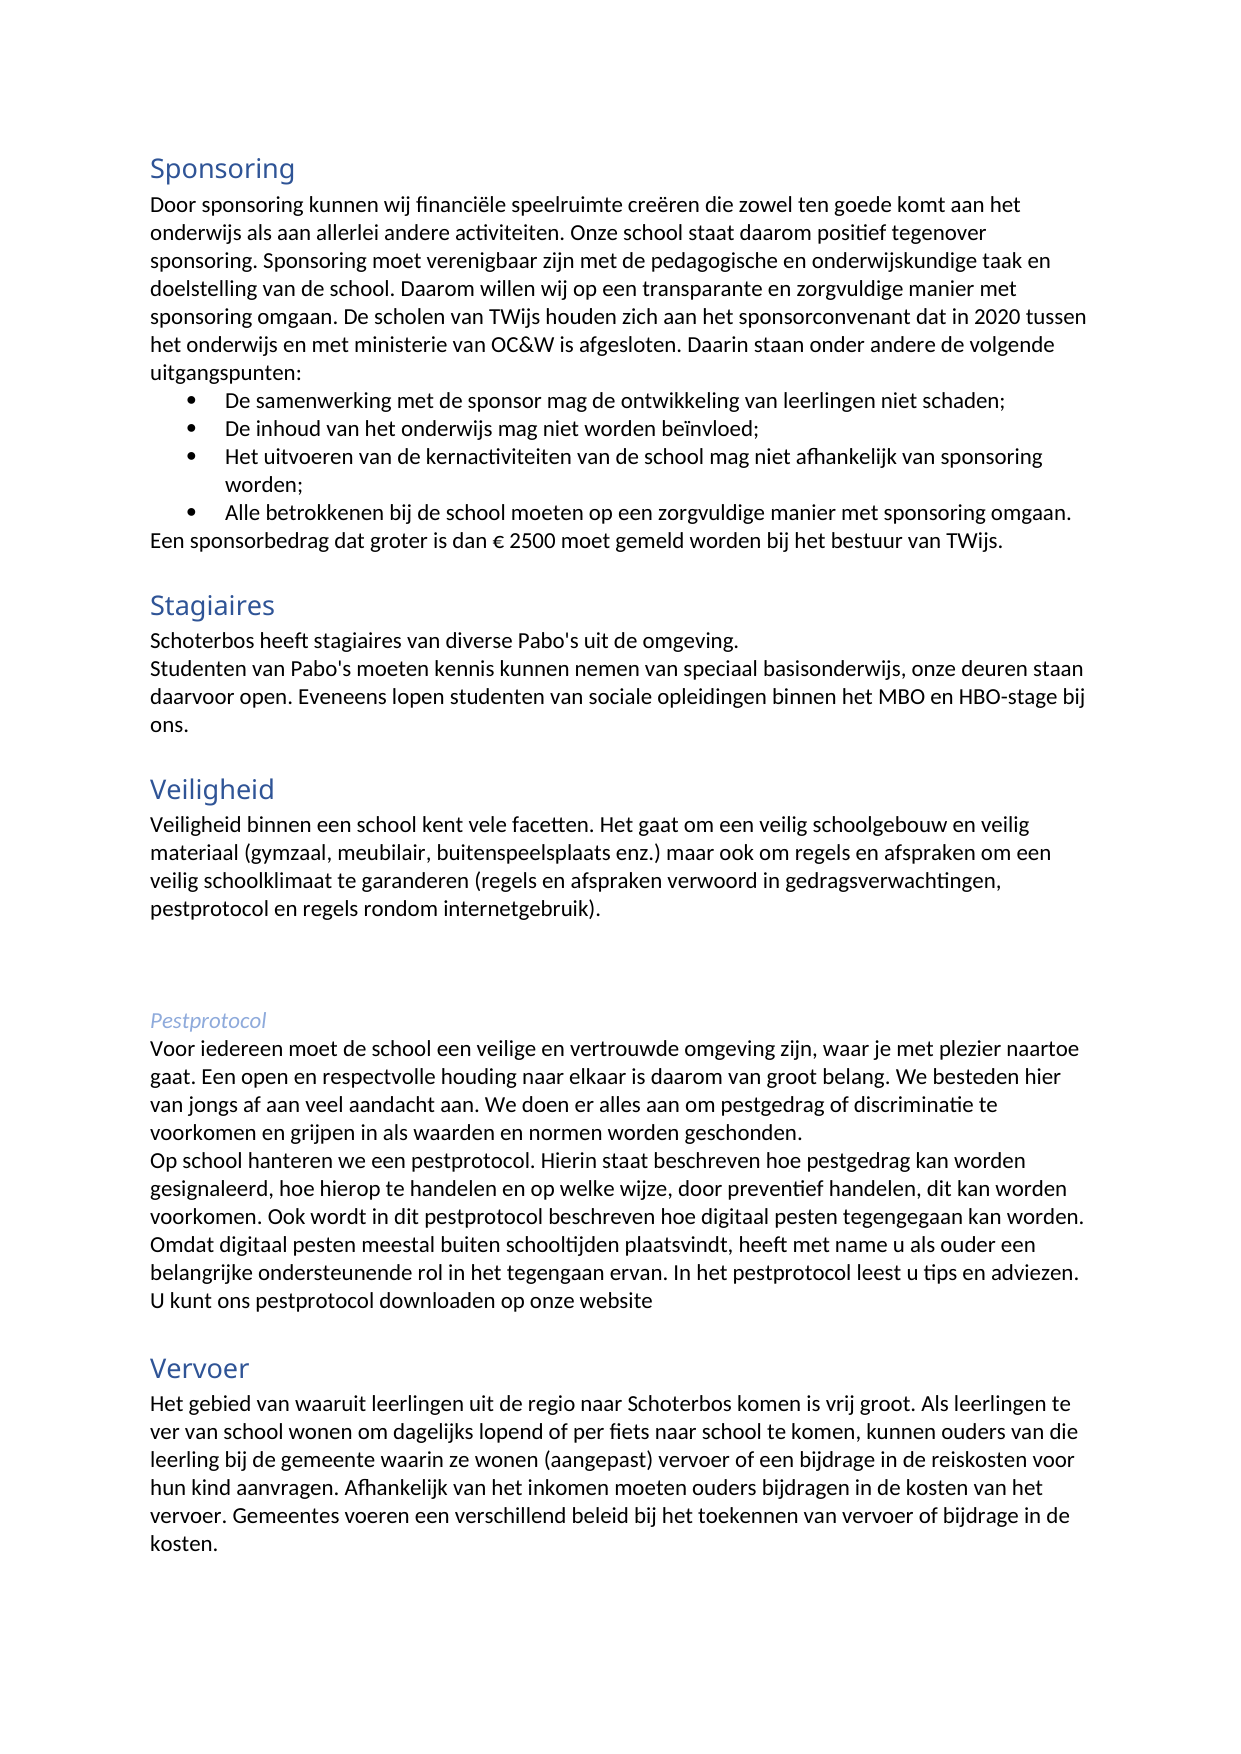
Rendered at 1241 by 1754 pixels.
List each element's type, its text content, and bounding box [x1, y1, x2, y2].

text Schoterbos heeft stagiaires van diverse Pabo's uit de omgeving. [150, 626, 1090, 654]
list De inhoud van het onderwijs mag niet worden beïnvloed; [187, 414, 1090, 442]
subtitle Veiligheid [150, 770, 1090, 807]
subtitle Vervoer [150, 1349, 1090, 1386]
text Pestprotocol [150, 1006, 1090, 1034]
text Studenten van Pabo's moeten kennis kunnen nemen van speciaal basisonderwijs, onze deuren staan daarvoor open. Eveneens lopen studenten van sociale opleidingen binnen het MBO en HBO-stage bij ons. [150, 654, 1090, 738]
text Veiligheid binnen een school kent vele facetten. Het gaat om een veilig schoolgebouw en veilig materiaal (gymzaal, meubilair, buitenspeelsplaats enz.) maar ook om regels en afspraken om een veilig schoolklimaat te garanderen (regels en afspraken verwoord in gedragsverwachtingen, pestprotocol en regels rondom internetgebruik). [150, 810, 1090, 922]
subtitle Stagiaires [150, 586, 1090, 623]
text Op school hanteren we een pestprotocol. Hierin staat beschreven hoe pestgedrag kan worden gesignaleerd, hoe hierop te handelen en op welke wijze, door preventief handelen, dit kan worden voorkomen. Ook wordt in dit pestprotocol beschreven hoe digitaal pesten tegengegaan kan worden. Omdat digitaal pesten meestal buiten schooltijden plaatsvindt, heeft met name u als ouder een belangrijke ondersteunende rol in het tegengaan ervan. In het pestprotocol leest u tips en adviezen. U kunt ons pestprotocol downloaden op onze website [150, 1146, 1090, 1314]
text Voor iedereen moet de school een veilige en vertrouwde omgeving zijn, waar je met plezier naartoe gaat. Een open en respectvolle houding naar elkaar is daarom van groot belang. We besteden hier van jongs af aan veel aandacht aan. We doen er alles aan om pestgedrag of discriminatie te voorkomen en grijpen in als waarden en normen worden geschonden. [150, 1034, 1090, 1146]
text Het gebied van waaruit leerlingen uit de regio naar Schoterbos komen is vrij groot. Als leerlingen te ver van school wonen om dagelijks lopend of per fiets naar school te komen, kunnen ouders van die leerling bij de gemeente waarin ze wonen (aangepast) vervoer of een bijdrage in de reiskosten voor hun kind aanvragen. Afhankelijk van het inkomen moeten ouders bijdragen in de kosten van het vervoer. Gemeentes voeren een verschillend beleid bij het toekennen van vervoer of bijdrage in de kosten. [150, 1389, 1090, 1557]
list Alle betrokkenen bij de school moeten op een zorgvuldige manier met sponsoring omgaan. [187, 498, 1090, 526]
list Het uitvoeren van de kernactiviteiten van de school mag niet afhankelijk van sponsoring worden; [187, 442, 1090, 498]
text Door sponsoring kunnen wij financiële speelruimte creëren die zowel ten goede komt aan het onderwijs als aan allerlei andere activiteiten. Onze school staat daarom positief tegenover sponsoring. Sponsoring moet verenigbaar zijn met de pedagogische en onderwijskundige taak en doelstelling van de school. Daarom willen wij op een transparante en zorgvuldige manier met sponsoring omgaan. De scholen van TWijs houden zich aan het sponsorconvenant dat in 2020 tussen het onderwijs en met ministerie van OC&W is afgesloten. Daarin staan onder andere de volgende uitgangspunten: [150, 190, 1090, 386]
list De samenwerking met de sponsor mag de ontwikkeling van leerlingen niet schaden; [187, 386, 1090, 414]
text Een sponsorbedrag dat groter is dan € 2500 moet gemeld worden bij het bestuur van TWijs. [150, 526, 1090, 554]
subtitle Sponsoring [150, 150, 1090, 187]
